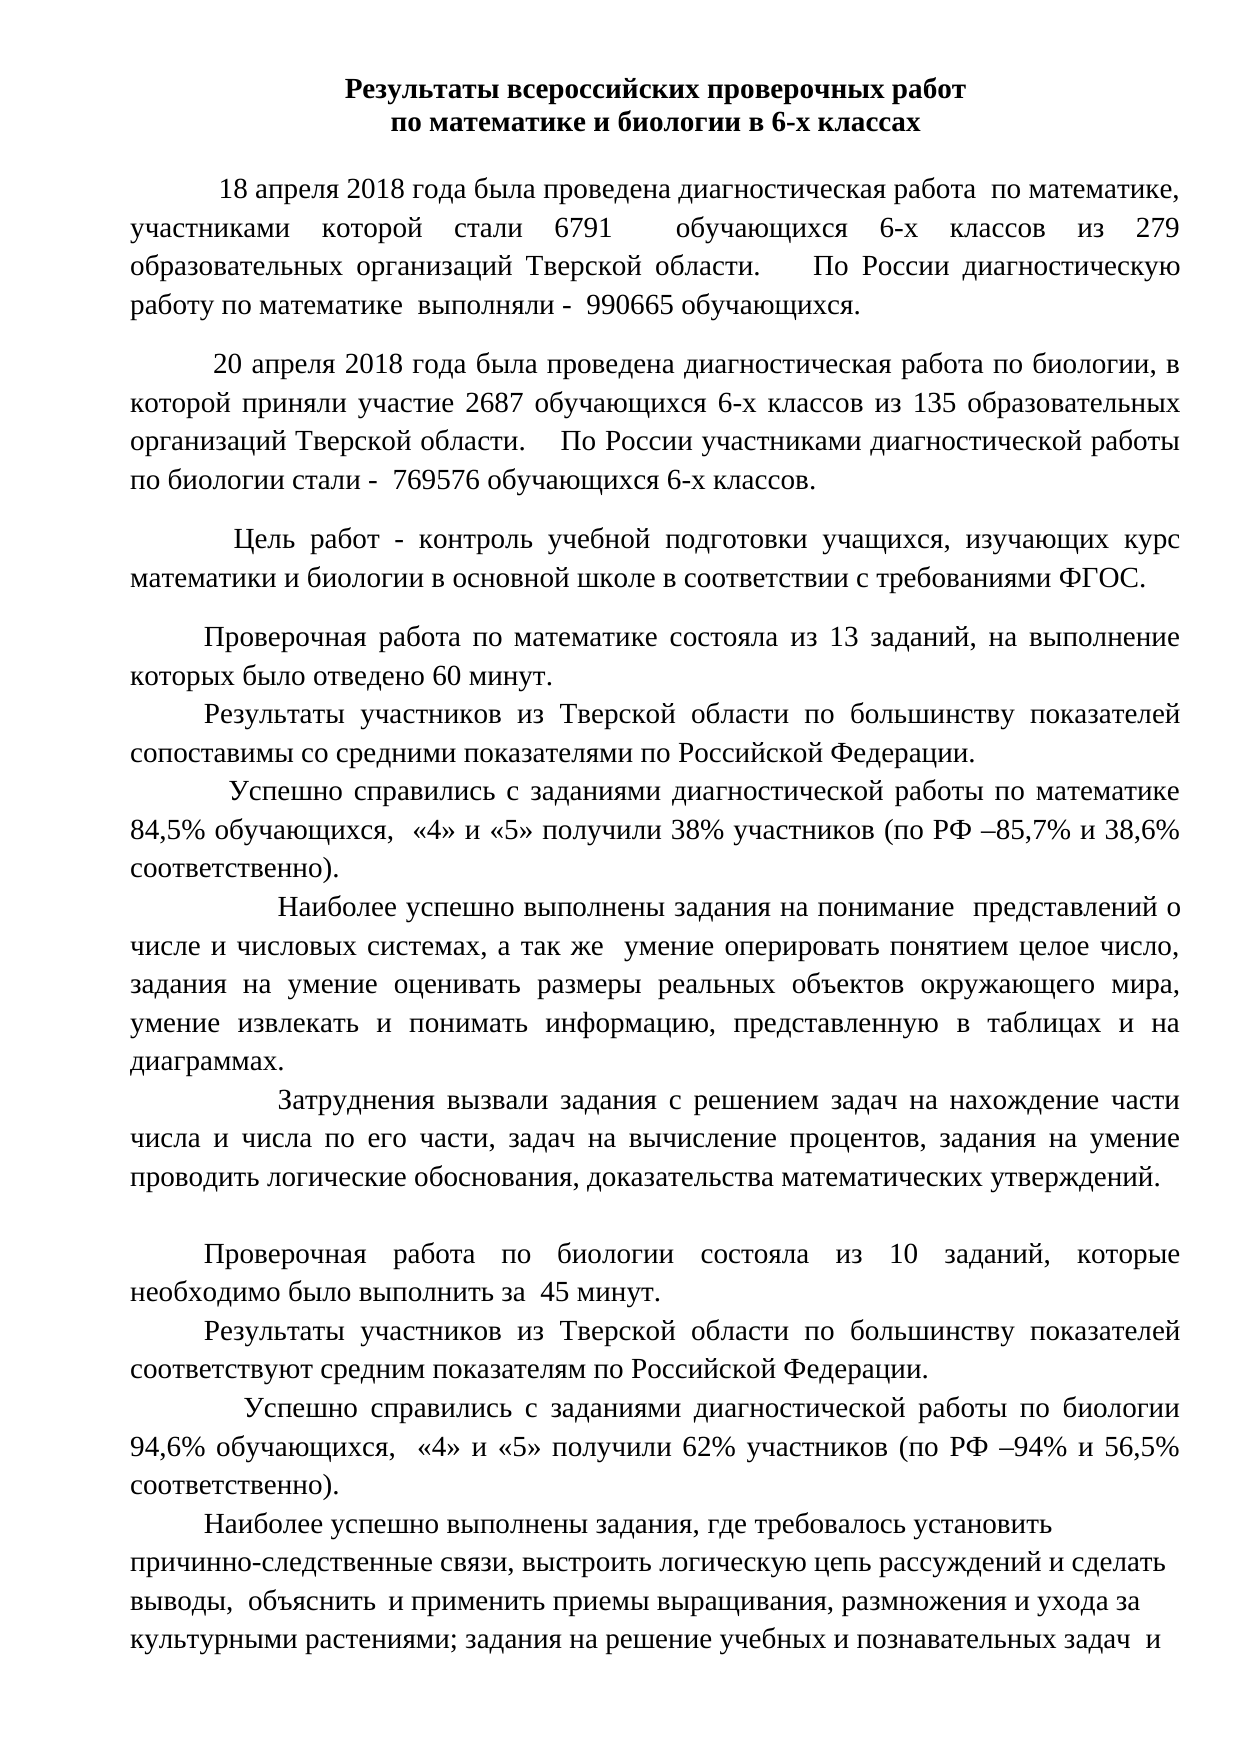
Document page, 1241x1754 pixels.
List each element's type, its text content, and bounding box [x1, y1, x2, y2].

text 18 апреля 2018 года была проведена диагностическая работа по математике, участниками которой стали 6791 обучающихся 6-х классов из 279 образовательных организаций Тверской области. По России диагностическую работу по математике выполняли - 990665 обучающихся. [130, 171, 1181, 321]
text по математике и биологии в 6-х классах [130, 104, 1181, 138]
text Успешно справились с заданиями диагностической работы по биологии 94,6% обучающихся, «4» и «5» получили 62% участников (по РФ –94% и 56,5% соответственно). [130, 1390, 1181, 1501]
text Наиболее успешно выполнены задания на понимание представлений о числе и числовых системах, а так же умение оперировать понятием целое число, задания на умение оценивать размеры реальных объектов окружающего мира, умение извлекать и понимать информацию, представленную в таблицах и на диаграммах. [130, 889, 1181, 1077]
text Успешно справились с заданиями диагностической работы по математике 84,5% обучающихся, «4» и «5» получили 38% участников (по РФ –85,7% и 38,6% соответственно). [130, 773, 1181, 884]
text Результаты участников из Тверской области по большинству показателей сопоставимы со средними показателями по Российской Федерации. [130, 696, 1181, 768]
text Цель работ - контроль учебной подготовки учащихся, изучающих курс математики и биологии в основной школе в соответствии с требованиями ФГОС. [130, 521, 1181, 593]
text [130, 1506, 1181, 1655]
text Затруднения вызвали задания с решением задач на нахождение части числа и числа по его части, задач на вычисление процентов, задания на умение проводить логические обоснования, доказательства математических утверждений. [130, 1082, 1181, 1192]
text Проверочная работа по математике состояла из 13 заданий, на выполнение которых было отведено 60 минут. [130, 619, 1181, 691]
text Результаты всероссийских проверочных работ [130, 71, 1181, 104]
text 20 апреля 2018 года была проведена диагностическая работа по биологии, в которой приняли участие 2687 обучающихся 6-х классов из 135 образовательных организаций Тверской области. По России участниками диагностической работы по биологии стали - 769576 обучающихся 6-х классов. [130, 346, 1181, 496]
text Проверочная работа по биологии состояла из 10 заданий, которые необходимо было выполнить за 45 минут. [130, 1236, 1181, 1308]
text Результаты участников из Тверской области по большинству показателей соответствуют средним показателям по Российской Федерации. [130, 1313, 1181, 1385]
